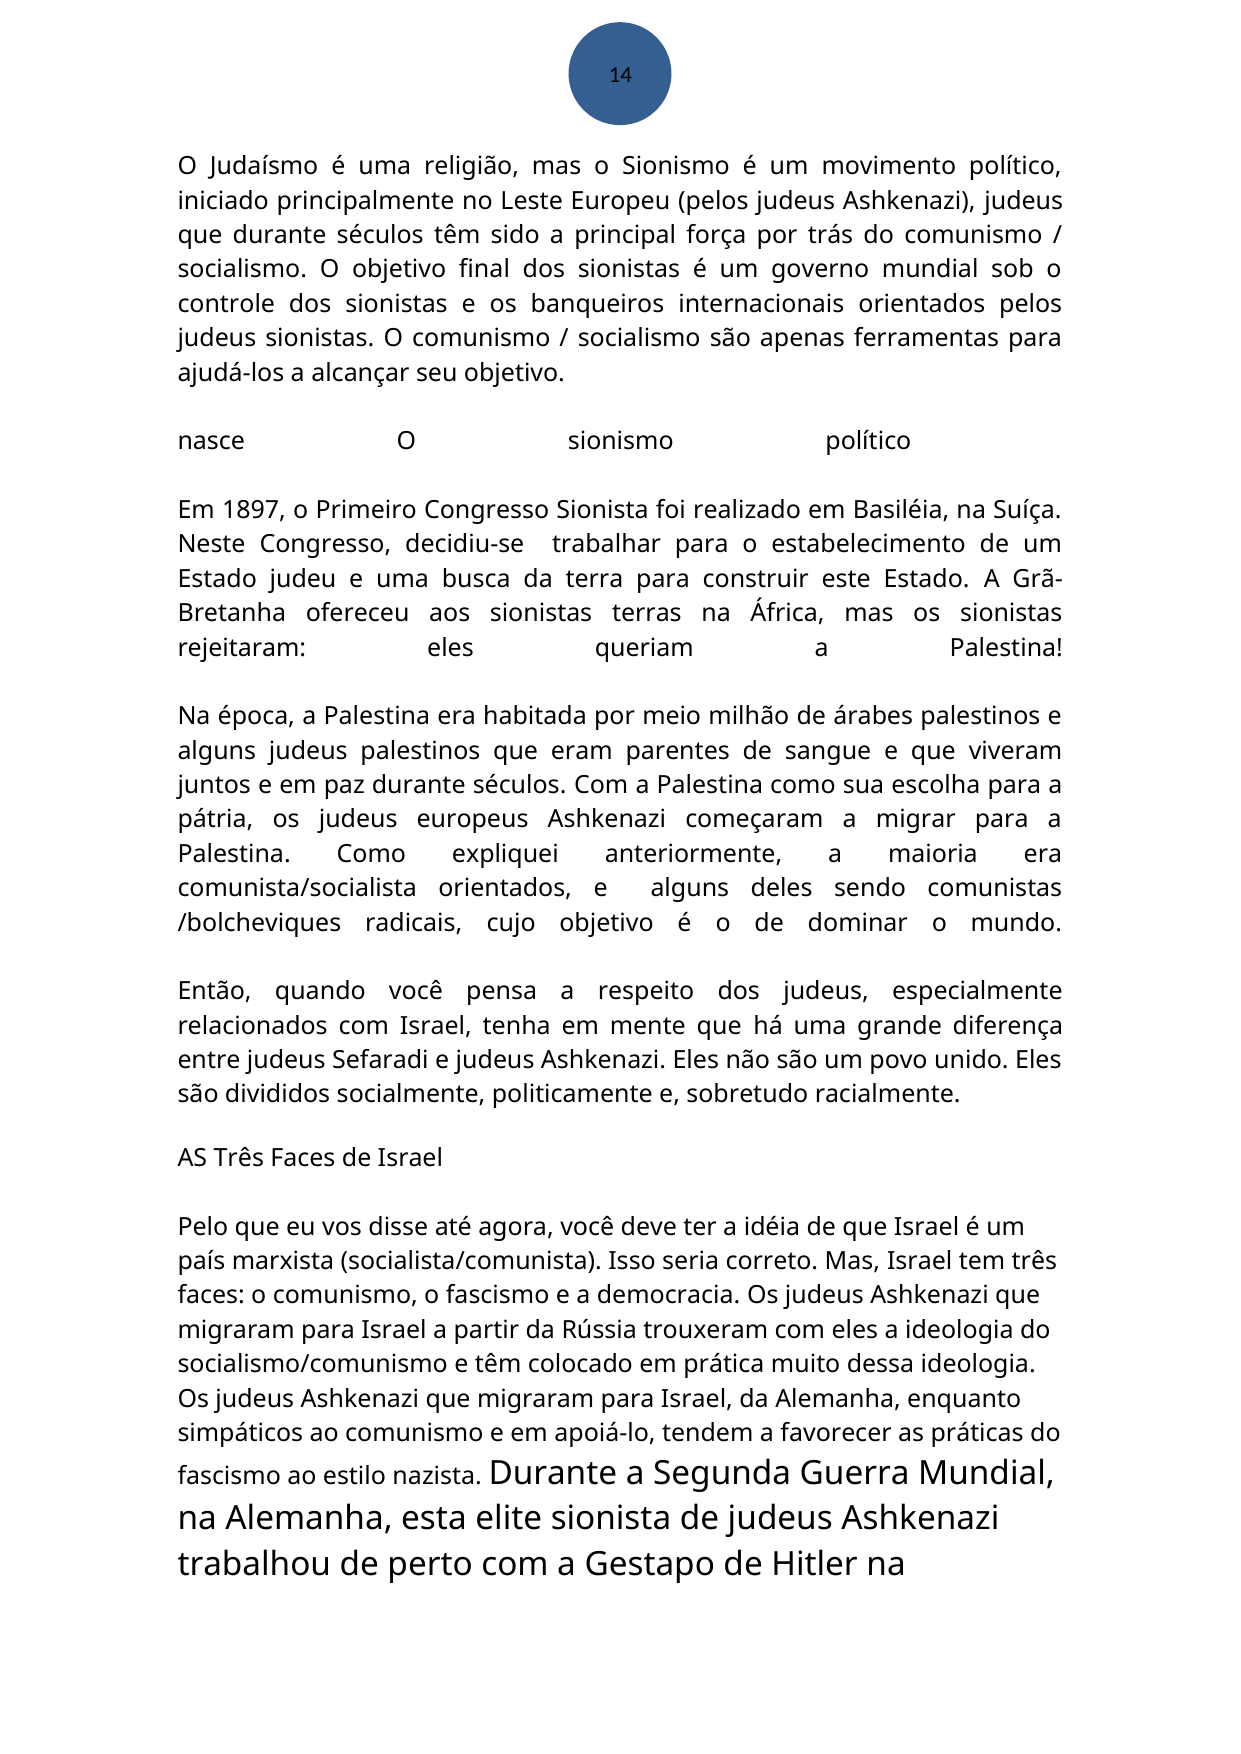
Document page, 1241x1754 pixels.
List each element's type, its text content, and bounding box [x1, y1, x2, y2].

text nasce O sionismo político Em 1897, o Primeiro Congresso Sionista foi realizado em Basiléia, na Suíça. Neste Congresso, decidiu-se trabalhar para o estabelecimento de um Estado judeu e uma busca da terra para construir este Estado. A Grã-Bretanha ofereceu aos sionistas terras na África, mas os sionistas rejeitaram: eles queriam a Palestina! Na época, a Palestina era habitada por meio milhão de árabes palestinos e alguns judeus palestinos que eram parentes de sangue e que viveram juntos e em paz durante séculos. Com a Palestina como sua escolha para a pátria, os judeus europeus Ashkenazi começaram a migrar para a Palestina. Como expliquei anteriormente, a maioria era comunista/socialista orientados, e alguns deles sendo comunistas /bolcheviques radicais, cujo objetivo é o de dominar o mundo. Então, quando você pensa a respeito dos judeus, especialmente relacionados com Israel, tenha em mente que há uma grande diferença entre judeus Sefaradi e judeus Ashkenazi. Eles não são um povo unido. Eles são divididos socialmente, politicamente e, sobretudo racialmente. [177, 388, 1063, 1110]
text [177, 148, 1063, 388]
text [177, 1139, 1063, 1585]
